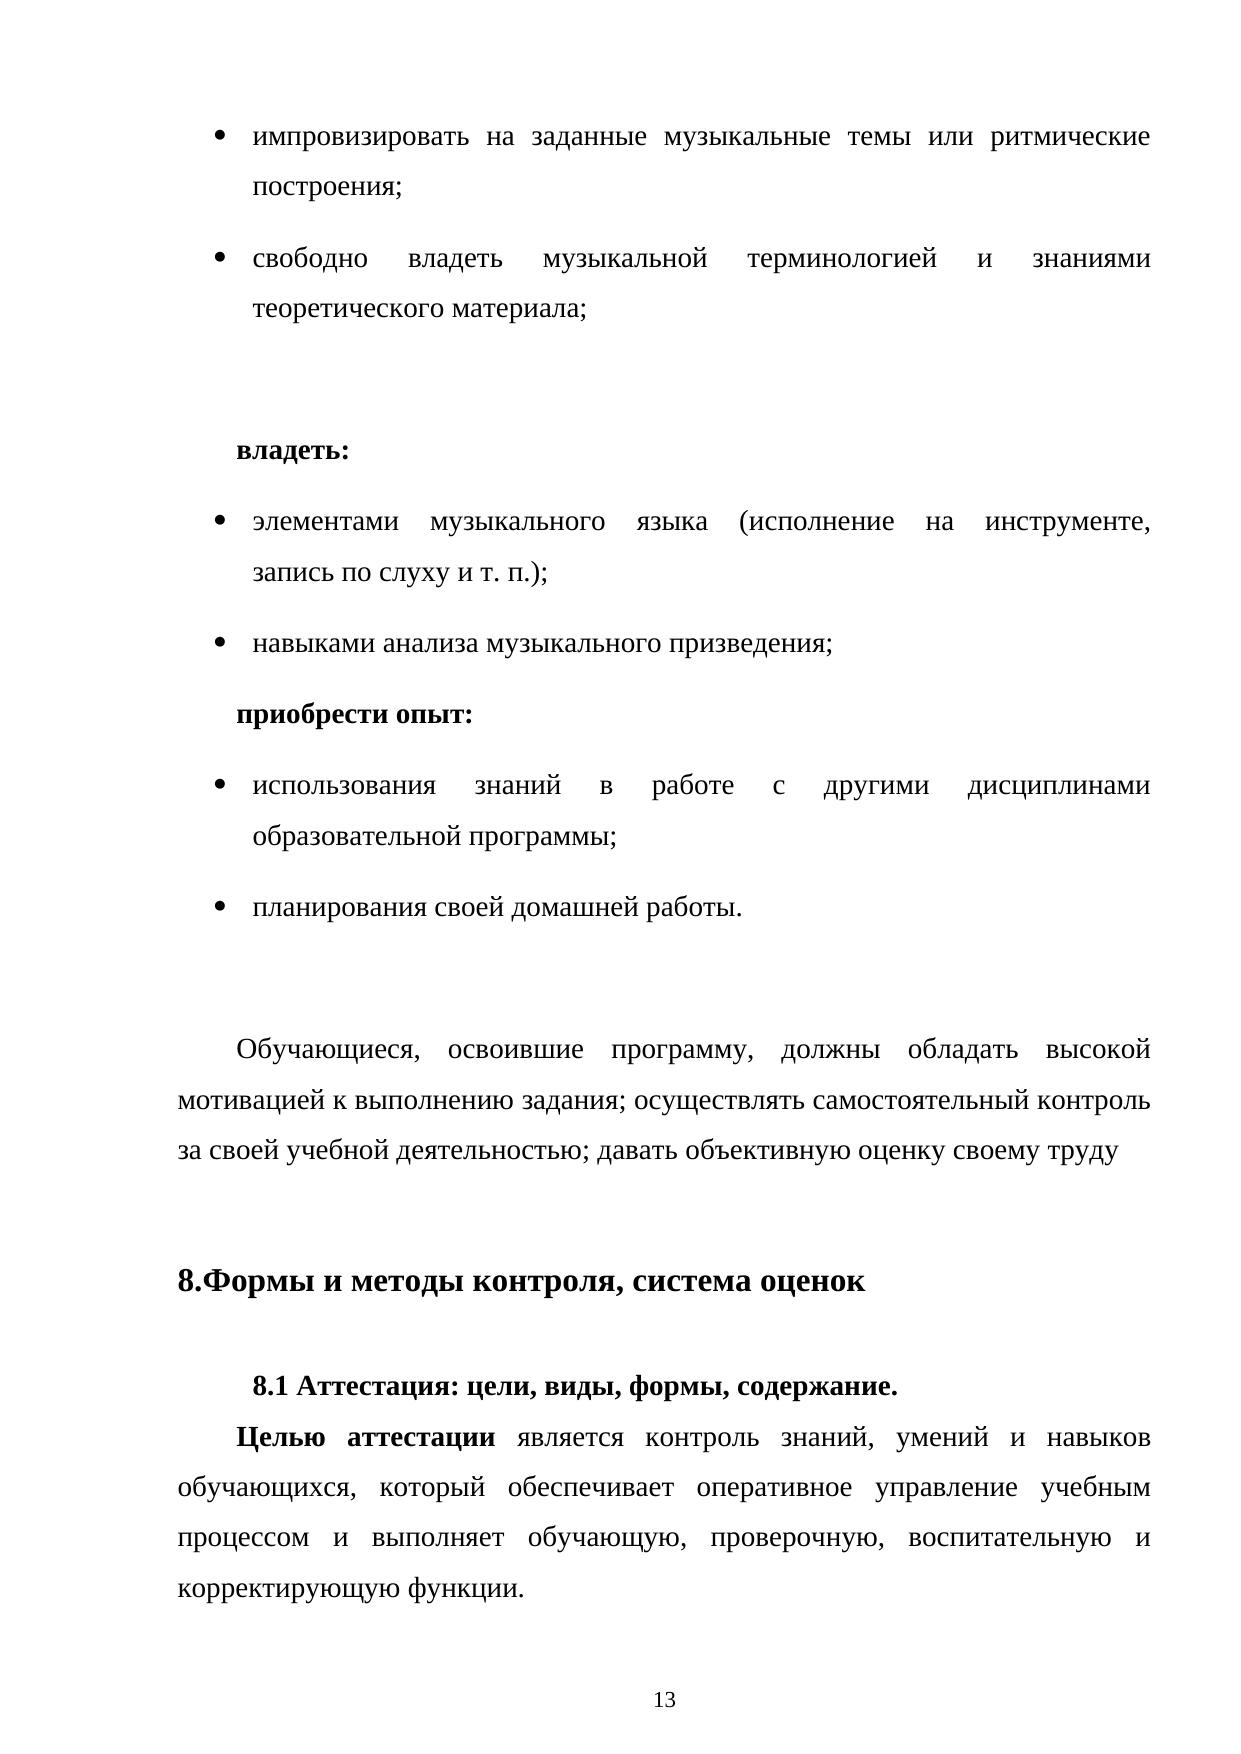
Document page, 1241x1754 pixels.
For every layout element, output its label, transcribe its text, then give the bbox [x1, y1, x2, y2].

list импровизировать на заданные музыкальные темы или ритмические построения; [215, 118, 1152, 202]
text Обучающиеся, освоившие программу, должны обладать высокой мотивацией к выполнению задания; осуществлять самостоятельный контроль за своей учебной деятельностью; давать объективную оценку своему труду [177, 1031, 1152, 1166]
text Целью аттестации является контроль знаний, умений и навыков обучающихся, который обеспечивает оперативное управление учебным процессом и выполняет обучающую, проверочную, воспитательную и корректирующую функции. [177, 1419, 1152, 1603]
text 8.1 Аттестация: цели, виды, формы, содержание. [252, 1368, 1152, 1402]
list элементами музыкального языка (исполнение на инструменте, запись по слуху и т. п.); [215, 503, 1152, 587]
text 8.Формы и методы контроля, система оценок [177, 1261, 1152, 1299]
list свободно владеть музыкальной терминологией и знаниями теоретического материала; [215, 240, 1152, 324]
list навыками анализа музыкального призведения; [215, 625, 1152, 659]
list планирования своей домашней работы. [215, 889, 1152, 923]
text приобрести опыт: [177, 696, 1152, 730]
list использования знаний в работе с другими дисциплинами образовательной программы; [215, 767, 1152, 851]
text владеть: [177, 432, 1152, 466]
